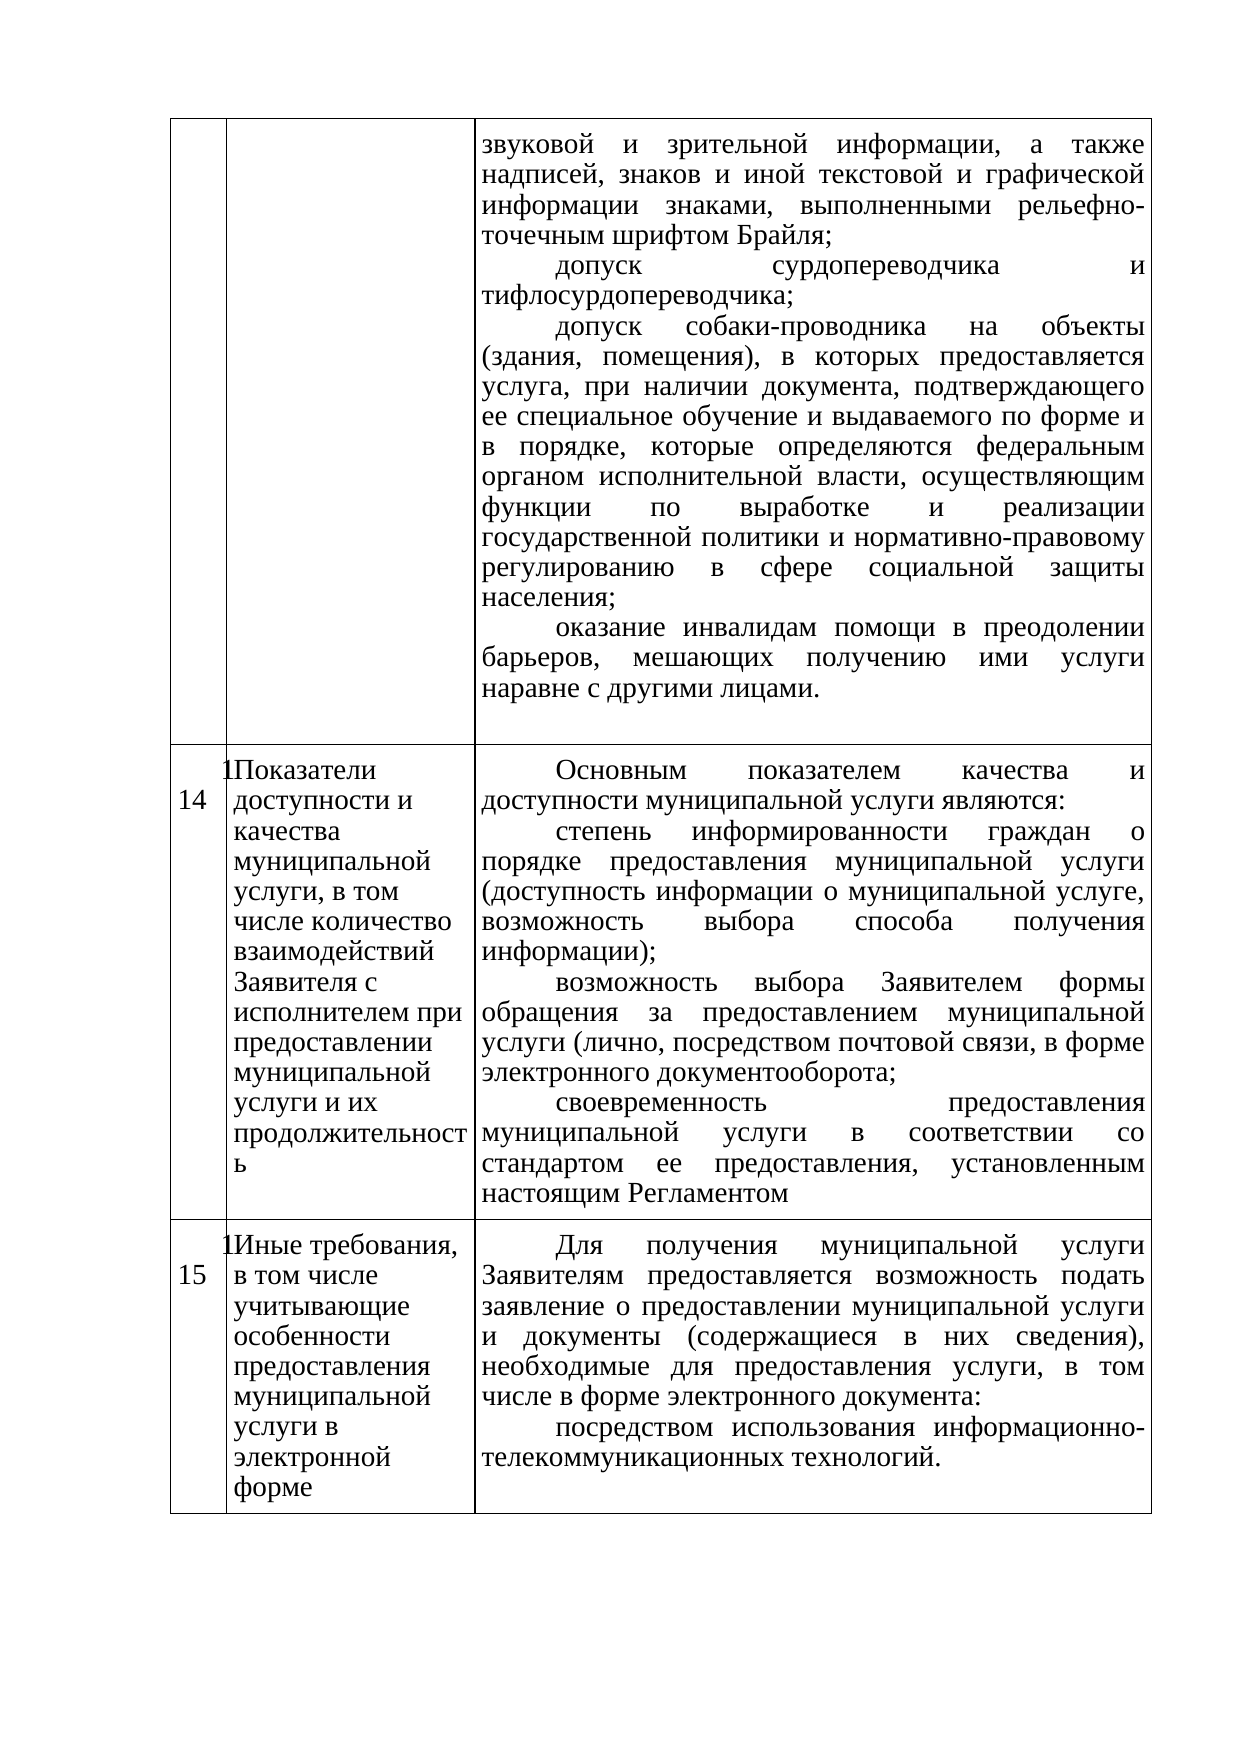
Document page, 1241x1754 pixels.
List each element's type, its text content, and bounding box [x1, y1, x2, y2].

table_cell Основным показателем качества и доступности муниципальной услуги являются: степень информированности граждан о порядке предоставления муниципальной услуги (доступность информации о муниципальной услуге, возможность выбора способа получения информации); возможность выбора Заявителем формы обращения за предоставлением муниципальной услуги (лично, посредством почтовой связи, в форме электронного документооборота; своевременность предоставления муниципальной услуги в соответствии со стандартом ее предоставления, установленным настоящим Регламентом [476, 745, 1151, 1219]
table_cell [171, 119, 226, 744]
table_cell [227, 119, 474, 744]
table_cell Показатели доступности и качества муниципальной услуги, в том числе количество взаимодействий Заявителя с исполнителем при предоставлении муниципальной услуги и их продолжительность [227, 745, 474, 1219]
table_cell 115 [171, 1220, 226, 1513]
table_cell Иные требования, в том числе учитывающие особенности предоставления муниципальной услуги в электронной форме [227, 1220, 474, 1513]
table_cell Для получения муниципальной услуги Заявителям предоставляется возможность подать заявление о предоставлении муниципальной услуги и документы (содержащиеся в них сведения), необходимые для предоставления услуги, в том числе в форме электронного документа: посредством использования информационно-телекоммуникационных технологий. [476, 1220, 1151, 1513]
table_cell 114 [171, 745, 226, 1219]
